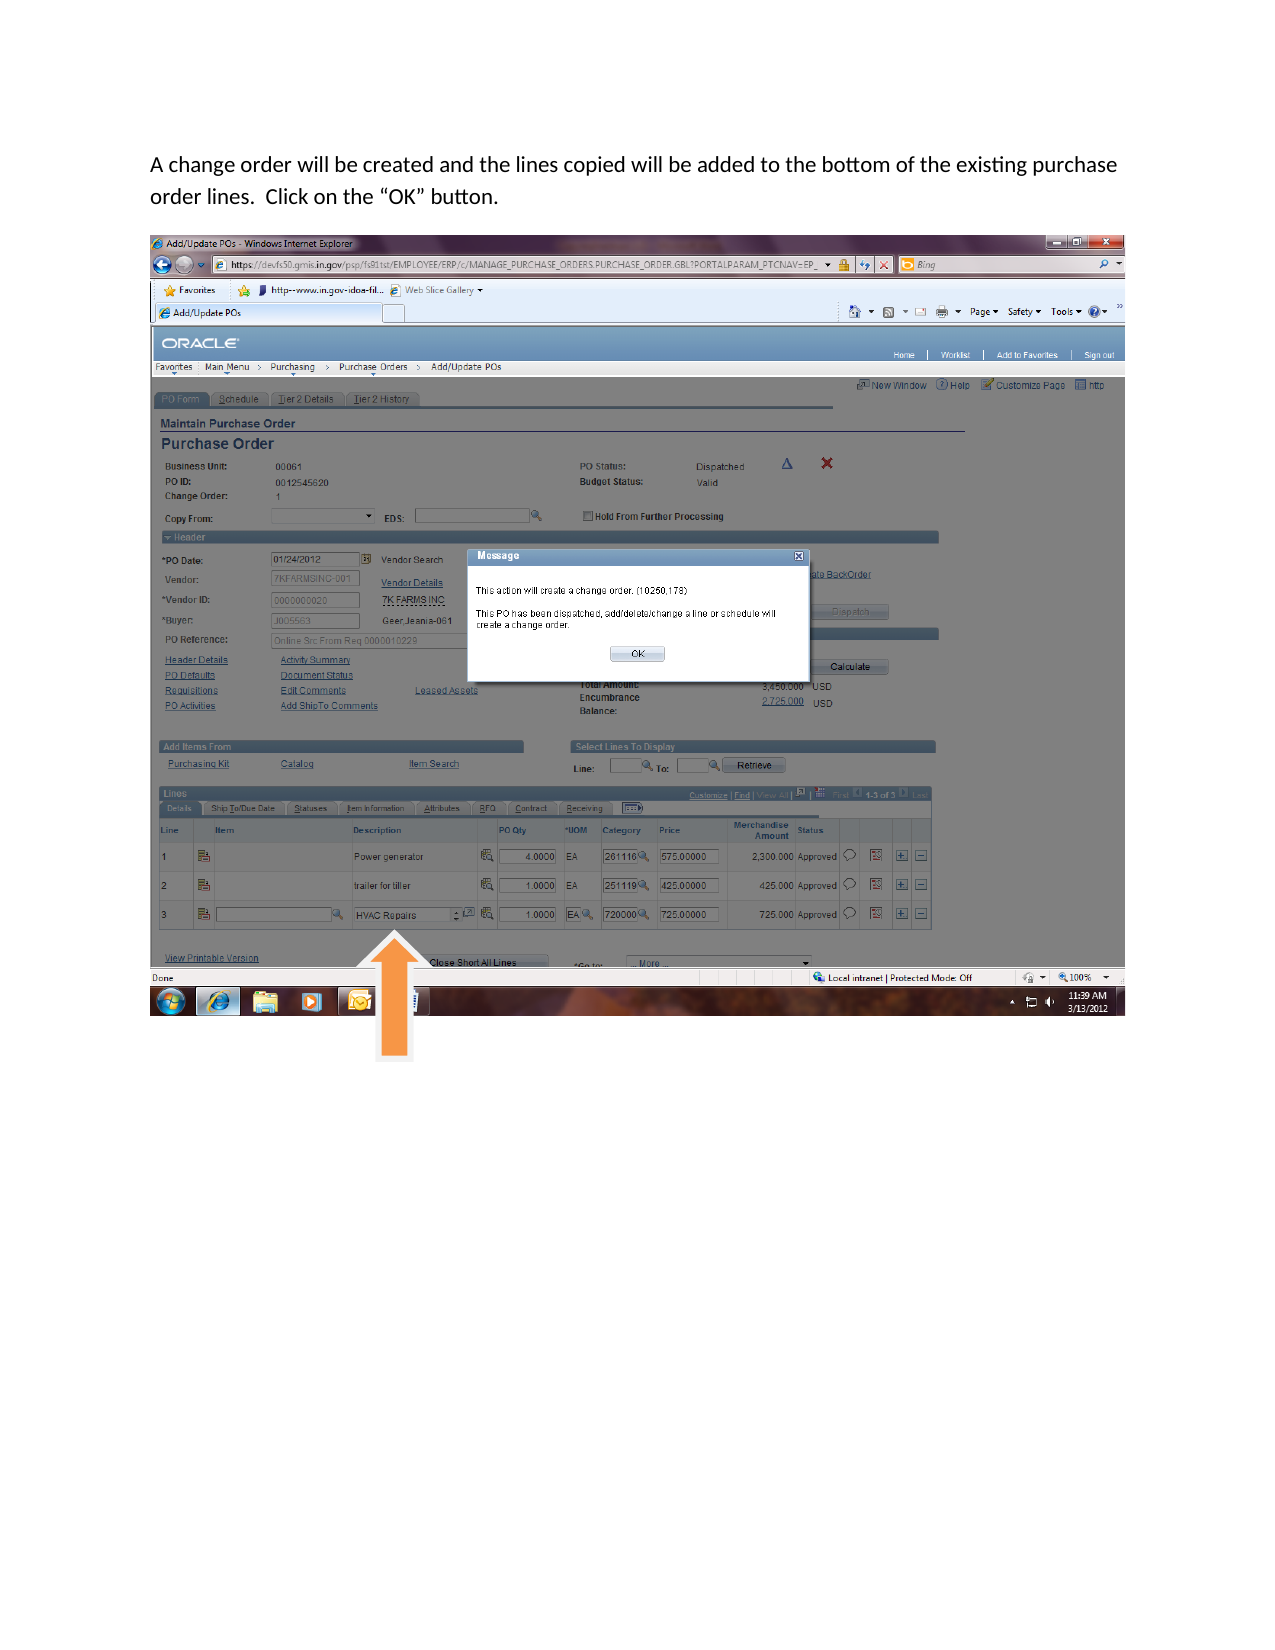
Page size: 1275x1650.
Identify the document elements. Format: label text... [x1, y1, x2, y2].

text A change order will be created and the lines copied will be added to the bottom of the existing purchase order lines. Click on the “OK” button. [150, 150, 1125, 210]
picture [150, 235, 1125, 1016]
